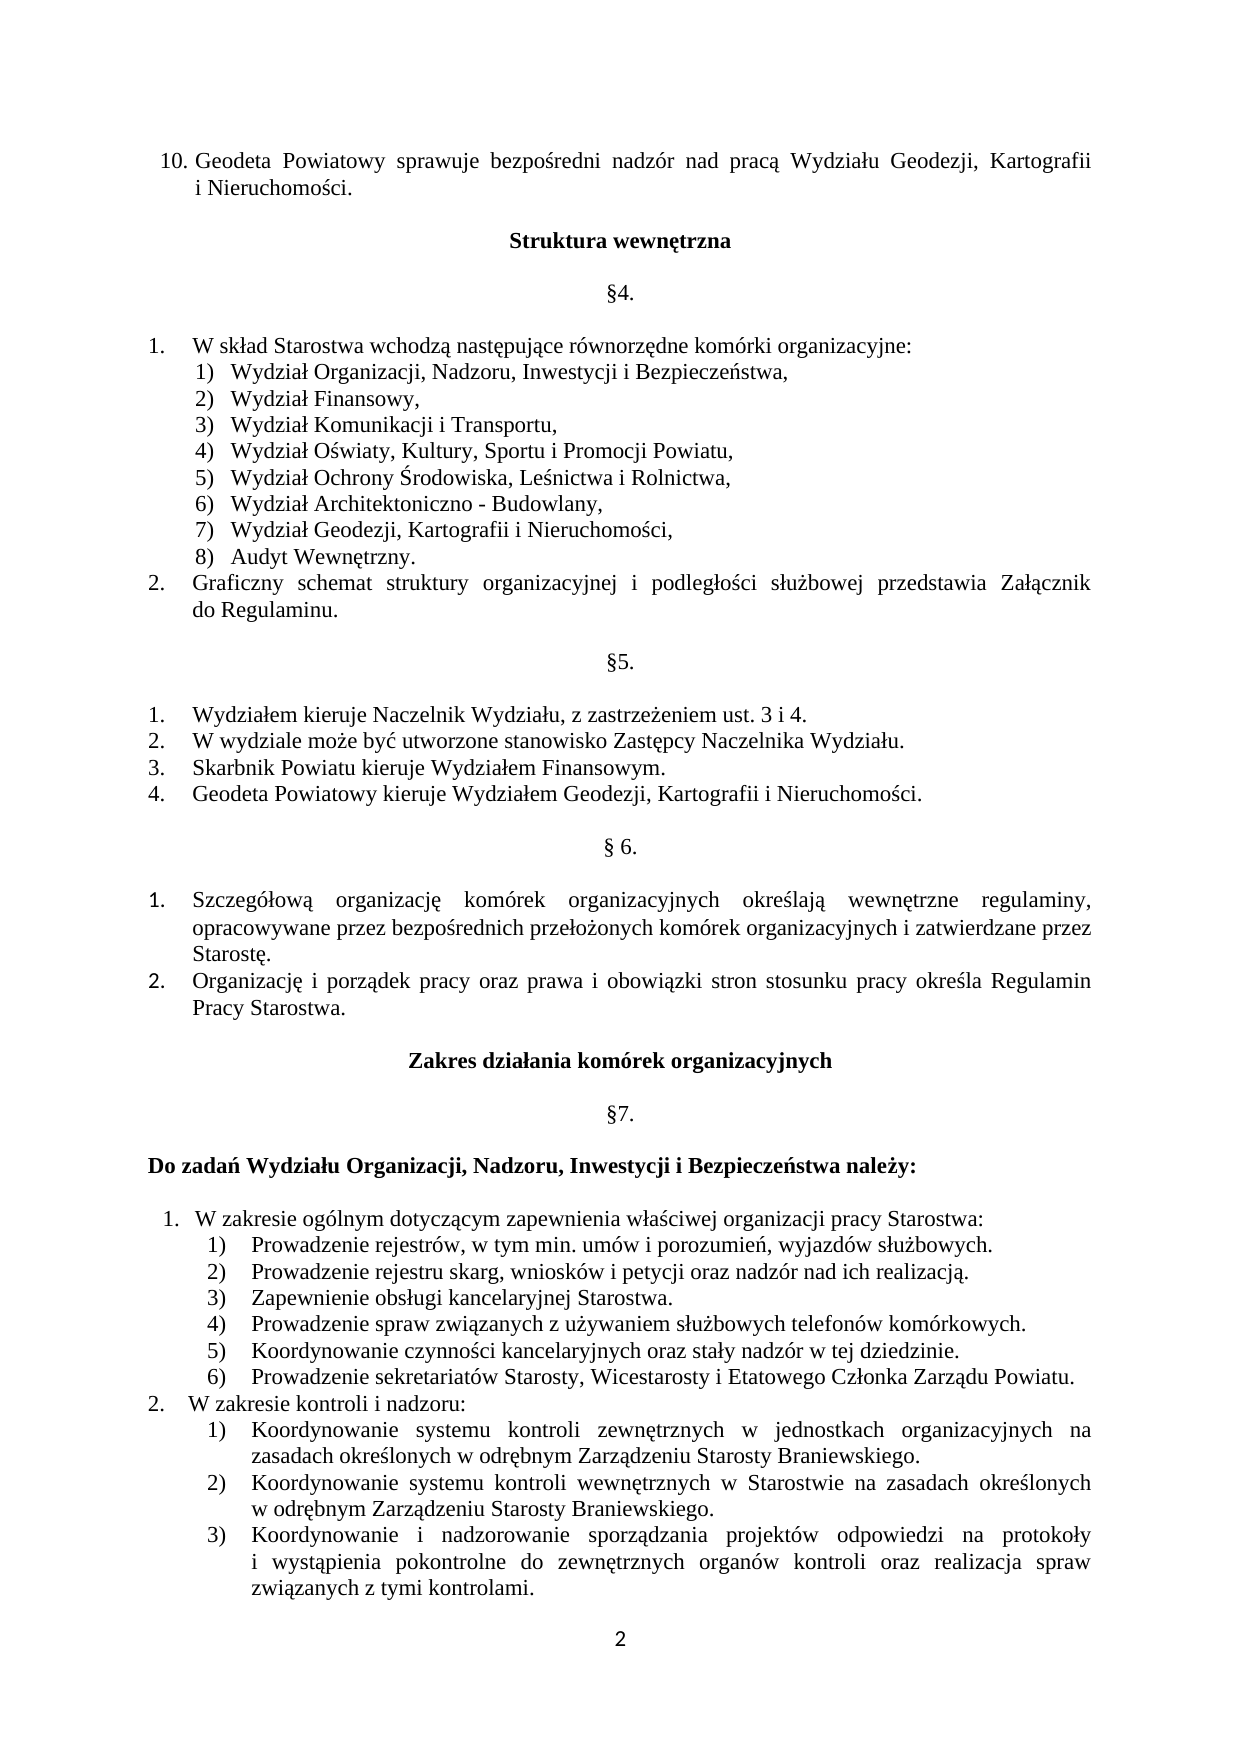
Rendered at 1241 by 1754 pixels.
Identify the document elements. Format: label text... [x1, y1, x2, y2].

list W zakresie ogólnym dotyczącym zapewnienia właściwej organizacji pracy Starostwa: [162, 1205, 1093, 1231]
list Prowadzenie rejestrów, w tym min. umów i porozumień, wyjazdów służbowych. [207, 1231, 1093, 1258]
list Koordynowanie czynności kancelaryjnych oraz stały nadzór w tej dziedzinie. [207, 1337, 1093, 1363]
text §5. [148, 648, 1093, 675]
list Wydział Komunikacji i Transportu, [195, 411, 1093, 437]
list Geodeta Powiatowy sprawuje bezpośredni nadzór nad pracą Wydziału Geodezji, Kartografii i Nieruchomości. [159, 148, 1093, 200]
list Koordynowanie i nadzorowanie sporządzania projektów odpowiedzi na protokoły i wystąpienia pokontrolne do zewnętrznych organów kontroli oraz realizacja spraw związanych z tymi kontrolami. [207, 1521, 1093, 1600]
list Wydział Finansowy, [195, 385, 1093, 411]
list Geodeta Powiatowy kieruje Wydziałem Geodezji, Kartografii i Nieruchomości. [148, 780, 1093, 806]
list Organizację i porządek pracy oraz prawa i obowiązki stron stosunku pracy określa Regulamin Pracy Starostwa. [148, 966, 1093, 1021]
list Wydział Organizacji, Nadzoru, Inwestycji i Bezpieczeństwa, [195, 358, 1093, 385]
text § 6. [148, 833, 1093, 859]
list Wydziałem kieruje Naczelnik Wydziału, z zastrzeżeniem ust. 3 i 4. [148, 701, 1093, 727]
text Struktura wewnętrzna [148, 227, 1093, 253]
list Wydział Ochrony Środowiska, Leśnictwa i Rolnictwa, [195, 464, 1093, 490]
list Szczegółową organizację komórek organizacyjnych określają wewnętrzne regulaminy, opracowywane przez bezpośrednich przełożonych komórek organizacyjnych i zatwierdzane przez Starostę. [148, 886, 1093, 966]
list Zapewnienie obsługi kancelaryjnej Starostwa. [207, 1284, 1093, 1311]
list Koordynowanie systemu kontroli zewnętrznych w jednostkach organizacyjnych na zasadach określonych w odrębnym Zarządzeniu Starosty Braniewskiego. [207, 1416, 1093, 1469]
text §7. [148, 1100, 1093, 1126]
list Prowadzenie rejestru skarg, wniosków i petycji oraz nadzór nad ich realizacją. [207, 1258, 1093, 1284]
list Wydział Architektoniczno - Budowlany, [195, 490, 1093, 517]
text Do zadań Wydziału Organizacji, Nadzoru, Inwestycji i Bezpieczeństwa należy: [148, 1152, 1093, 1179]
text Zakres działania komórek organizacyjnych [148, 1047, 1093, 1073]
list Wydział Oświaty, Kultury, Sportu i Promocji Powiatu, [195, 437, 1093, 464]
list Graficzny schemat struktury organizacyjnej i podległości służbowej przedstawia Załącznik do Regulaminu. [148, 569, 1093, 622]
list W skład Starostwa wchodzą następujące równorzędne komórki organizacyjne: [148, 332, 1093, 358]
list Prowadzenie spraw związanych z używaniem służbowych telefonów komórkowych. [207, 1311, 1093, 1337]
list Skarbnik Powiatu kieruje Wydziałem Finansowym. [148, 754, 1093, 780]
list Koordynowanie systemu kontroli wewnętrznych w Starostwie na zasadach określonych w odrębnym Zarządzeniu Starosty Braniewskiego. [207, 1469, 1093, 1521]
list W wydziale może być utworzone stanowisko Zastępcy Naczelnika Wydziału. [148, 727, 1093, 754]
list W zakresie kontroli i nadzoru: [148, 1389, 1093, 1416]
list Wydział Geodezji, Kartografii i Nieruchomości, [195, 517, 1093, 543]
list Prowadzenie sekretariatów Starosty, Wicestarosty i Etatowego Członka Zarządu Powiatu. [207, 1363, 1093, 1389]
list Audyt Wewnętrzny. [195, 543, 1093, 569]
text §4. [148, 279, 1093, 306]
